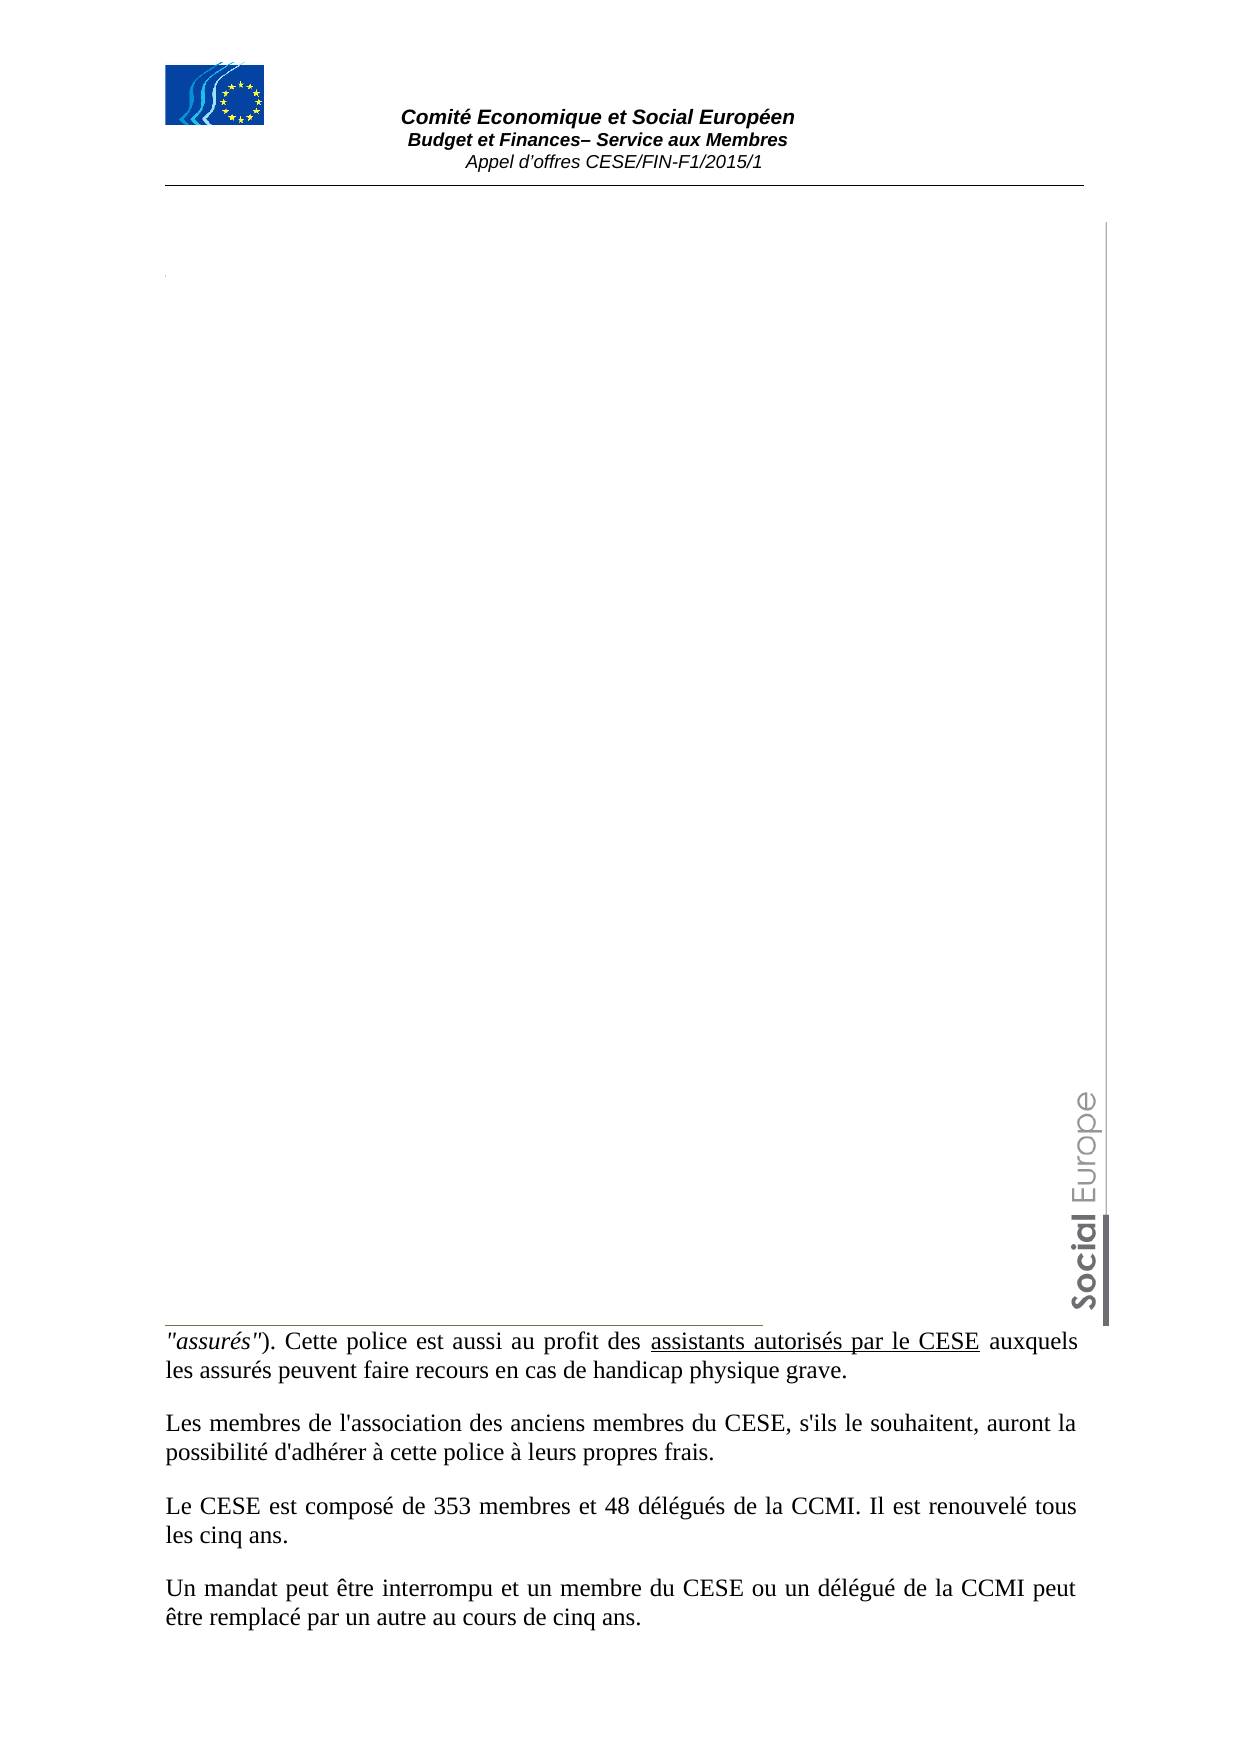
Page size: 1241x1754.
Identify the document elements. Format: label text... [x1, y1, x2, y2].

text Les membres de l'association des anciens membres du CESE, s'ils le souhaitent, auront la possibilité d'adhérer à cette police à leurs propres frais. [165, 1408, 1078, 1466]
text Cette police d'assurance aura comme population cible les membres, les délégués de la CCMI, leurs membres suppléants et les experts du CESE (ci-après dénommés les "assurés"). Cette police est aussi au profit des assistants autorisés par le CESE auxquels les assurés peuvent faire recours en cas de handicap physique grave. [165, 1326, 1078, 1383]
picture [165, 62, 218, 125]
text Le CESE est composé de 353 membres et 48 délégués de la CCMI. Il est renouvelé tous les cinq ans. [165, 1491, 1078, 1548]
text Un mandat peut être interrompu et un membre du CESE ou un délégué de la CCMI peut être remplacé par un autre au cours de cinq ans. [165, 1573, 1078, 1631]
picture [186, 62, 264, 125]
picture [165, 222, 1109, 1326]
